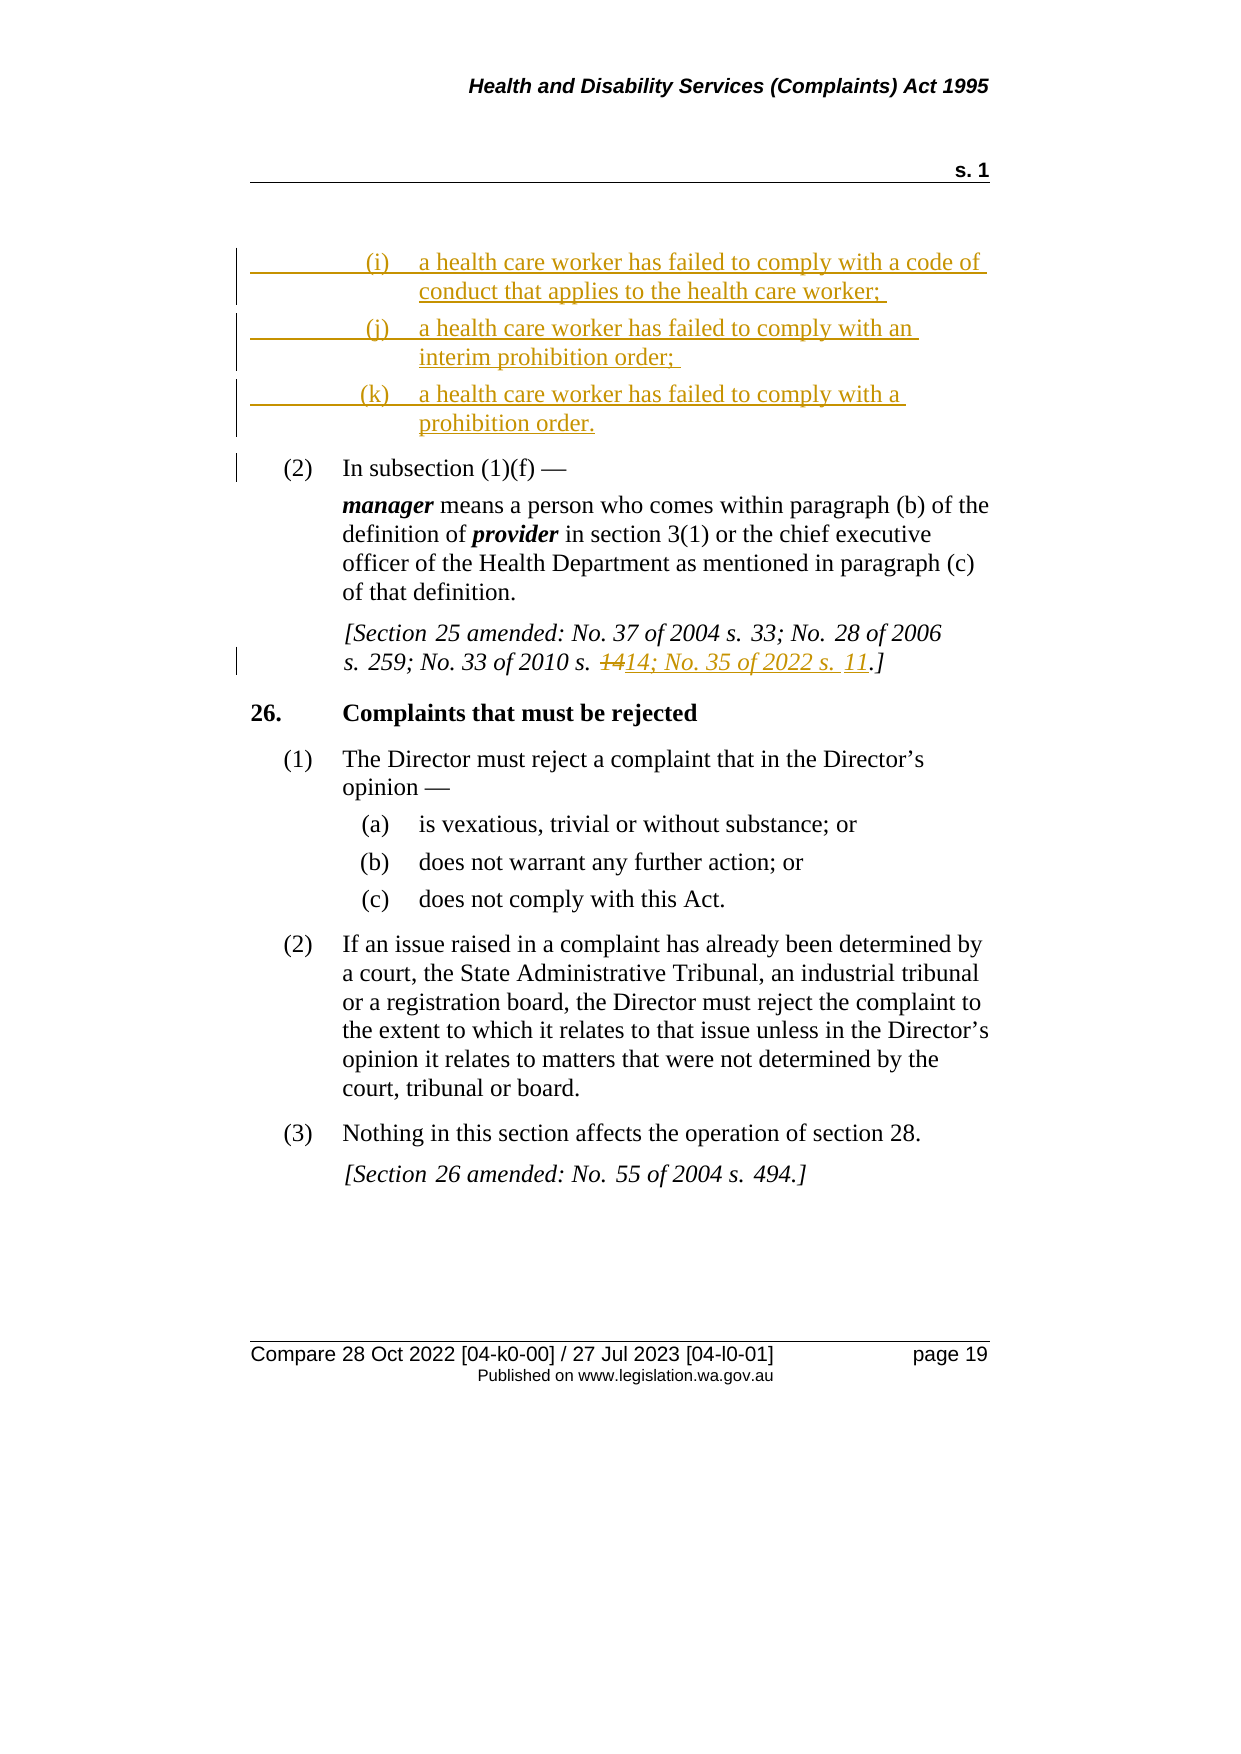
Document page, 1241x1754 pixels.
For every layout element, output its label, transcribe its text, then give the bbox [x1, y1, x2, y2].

text manager means a person who comes within paragraph (b) of the definition of provider in section 3(1) or the chief executive officer of the Health Department as mentioned in paragraph (c) of that definition. [250, 490, 990, 605]
text (1) The Director must reject a complaint that in the Director’s opinion — [250, 744, 990, 801]
text (a) is vexatious, trivial or without substance; or [250, 809, 990, 838]
text (3) Nothing in this section affects the operation of section 28. [250, 1118, 990, 1147]
text (c) does not comply with this Act. [250, 884, 990, 912]
text (b) does not warrant any further action; or [250, 847, 990, 875]
subtitle 26. Complaints that must be rejected [250, 698, 990, 727]
text [Section 25 amended: No. 37 of 2004 s. 33; No. 28 of 2006 s. 259; No. 33 of 2010 s. .] [250, 618, 990, 675]
text [Section 26 amended: No. 55 of 2004 s. 494.] [250, 1159, 990, 1188]
text (2) If an issue raised in a complaint has already been determined by a court, the State Administrative Tribunal, an industrial tribunal or a registration board, the Director must reject the complaint to the extent to which it relates to that issue unless in the Director’s opinion it relates to matters that were not determined by the court, tribunal or board. [250, 929, 990, 1102]
text (2) In subsection (1)(f) — [250, 453, 990, 482]
